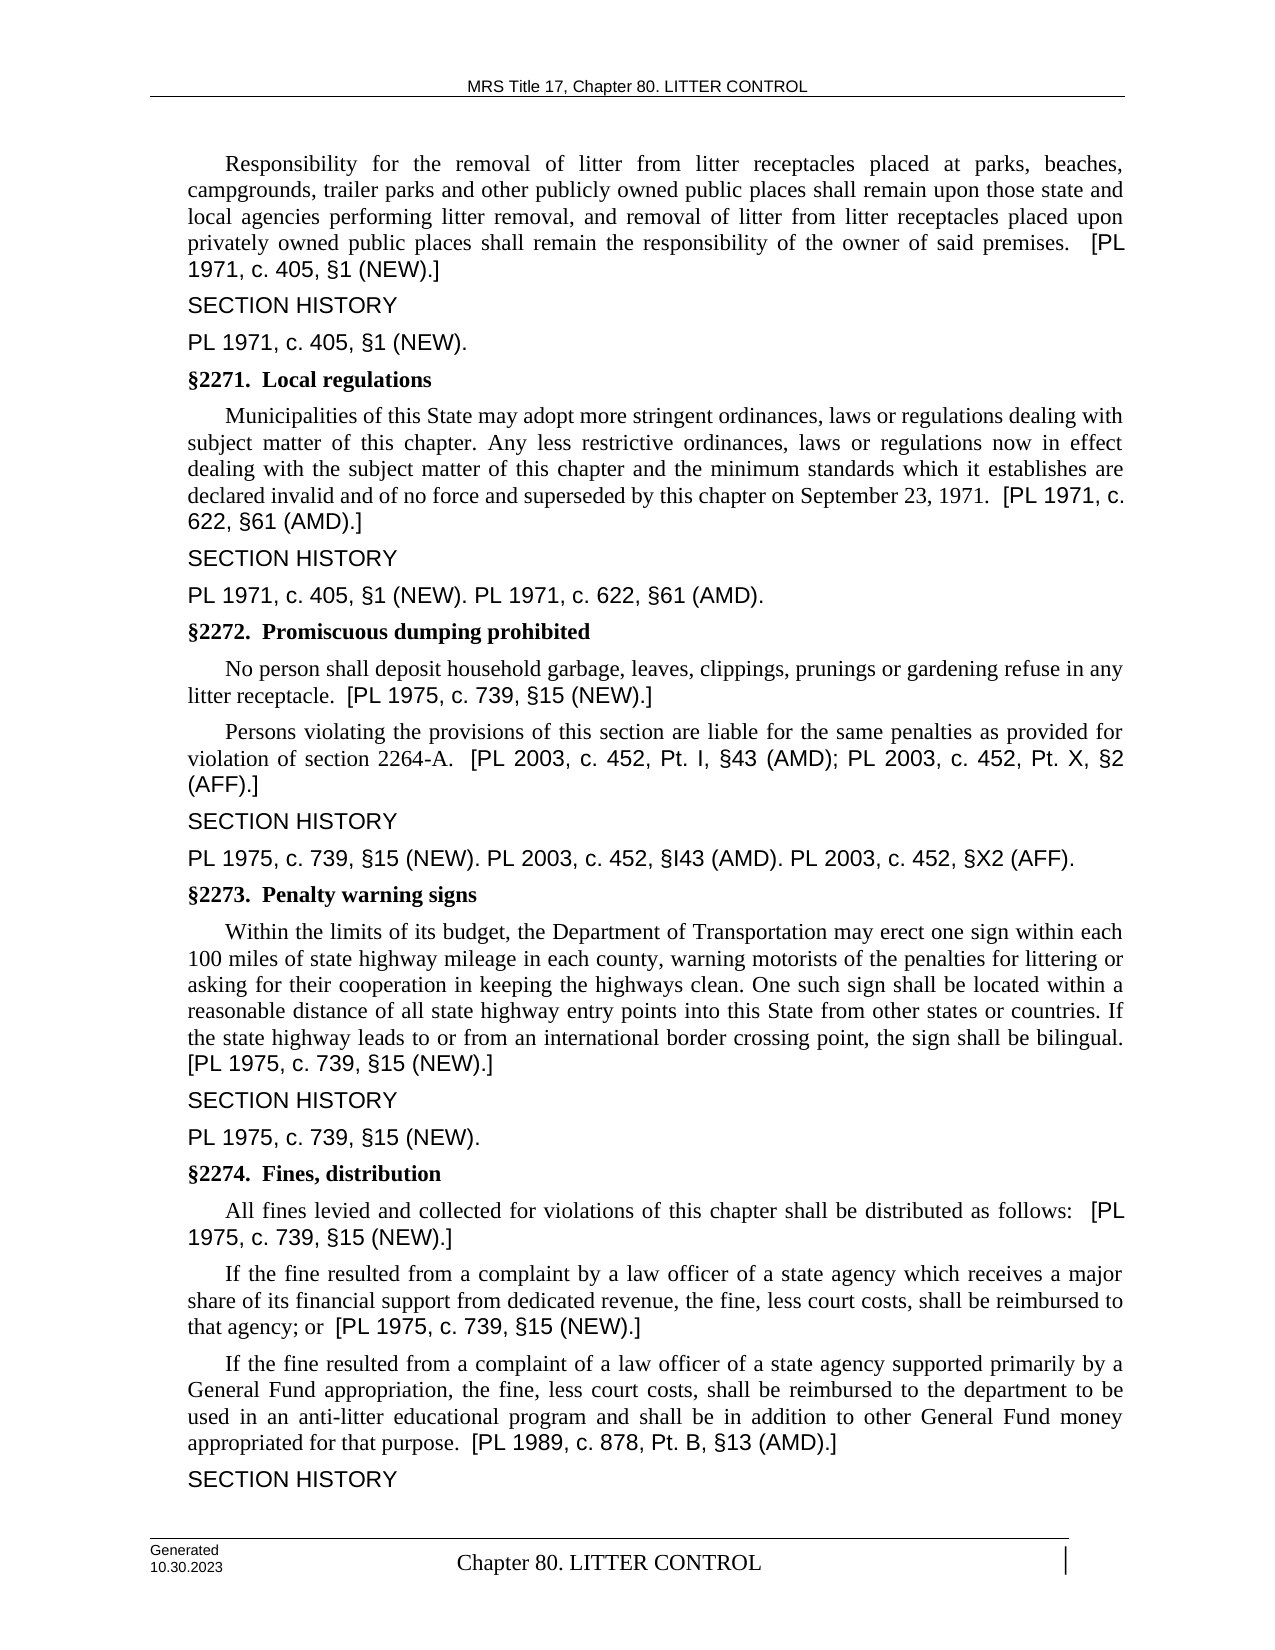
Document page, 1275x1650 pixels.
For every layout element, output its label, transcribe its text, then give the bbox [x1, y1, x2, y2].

text PL 1971, c. 405, §1 (NEW). PL 1971, c. 622, §61 (AMD). [187, 582, 1125, 608]
text Within the limits of its budget, the Department of Transportation may erect one sign within each 100 miles of state highway mileage in each county, warning motorists of the penalties for littering or asking for their cooperation in keeping the highways clean. One such sign shall be located within a reasonable distance of all state highway entry points into this State from other states or countries. If the state highway leads to or from an international border crossing point, the sign shall be bilingual. [PL 1975, c. 739, §15 (NEW).] [187, 918, 1125, 1076]
text No person shall deposit household garbage, leaves, clippings, prunings or gardening refuse in any litter receptacle. [PL 1975, c. 739, §15 (NEW).] [187, 655, 1125, 708]
text SECTION HISTORY [187, 1466, 1125, 1492]
text SECTION HISTORY [187, 1087, 1125, 1113]
text SECTION HISTORY [187, 545, 1125, 571]
text PL 1975, c. 739, §15 (NEW). PL 2003, c. 452, §I43 (AMD). PL 2003, c. 452, §X2 (AFF). [187, 845, 1125, 871]
text §2274. Fines, distribution [187, 1160, 1125, 1187]
text §2271. Local regulations [187, 366, 1125, 392]
text SECTION HISTORY [187, 292, 1125, 319]
text SECTION HISTORY [187, 808, 1125, 834]
text PL 1975, c. 739, §15 (NEW). [187, 1124, 1125, 1150]
text Responsibility for the removal of litter from litter receptacles placed at parks, beaches, campgrounds, trailer parks and other publicly owned public places shall remain upon those state and local agencies performing litter removal, and removal of litter from litter receptacles placed upon privately owned public places shall remain the responsibility of the owner of said premises. [PL 1971, c. 405, §1 (NEW).] [187, 150, 1125, 282]
text PL 1971, c. 405, §1 (NEW). [187, 329, 1125, 355]
text If the fine resulted from a complaint by a law officer of a state agency which receives a major share of its financial support from dedicated revenue, the fine, less court costs, shall be reimbursed to that agency; or [PL 1975, c. 739, §15 (NEW).] [187, 1260, 1125, 1339]
text If the fine resulted from a complaint of a law officer of a state agency supported primarily by a General Fund appropriation, the fine, less court costs, shall be reimbursed to the department to be used in an anti-litter educational program and shall be in addition to other General Fund money appropriated for that purpose. [PL 1989, c. 878, Pt. B, §13 (AMD).] [187, 1350, 1125, 1456]
text Persons violating the provisions of this section are liable for the same penalties as provided for violation of section 2264‑A. [PL 2003, c. 452, Pt. I, §43 (AMD); PL 2003, c. 452, Pt. X, §2 (AFF).] [187, 718, 1125, 798]
text §2272. Promiscuous dumping prohibited [187, 618, 1125, 645]
text §2273. Penalty warning signs [187, 882, 1125, 908]
text Municipalities of this State may adopt more stringent ordinances, laws or regulations dealing with subject matter of this chapter. Any less restrictive ordinances, laws or regulations now in effect dealing with the subject matter of this chapter and the minimum standards which it establishes are declared invalid and of no force and superseded by this chapter on September 23, 1971. [PL 1971, c. 622, §61 (AMD).] [187, 403, 1125, 534]
text All fines levied and collected for violations of this chapter shall be distributed as follows: [PL 1975, c. 739, §15 (NEW).] [187, 1197, 1125, 1250]
